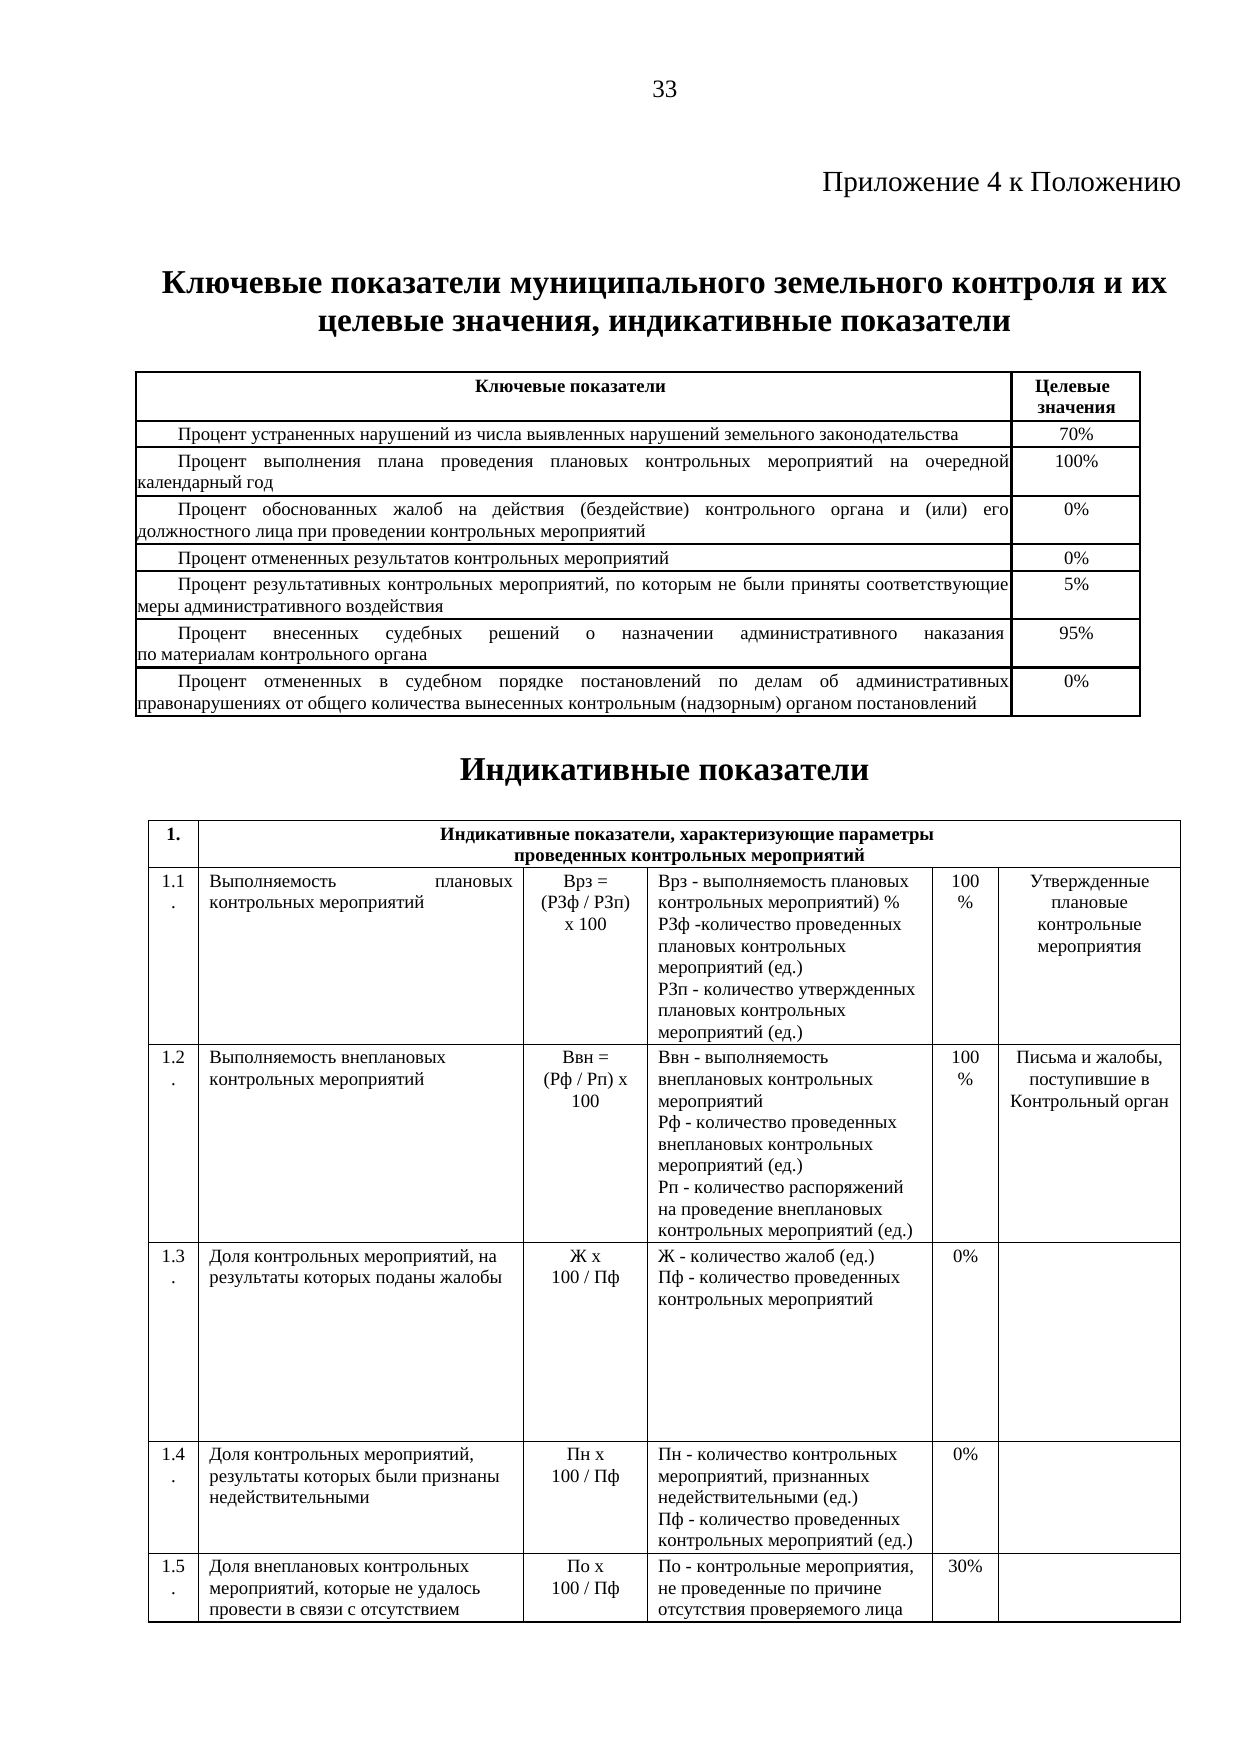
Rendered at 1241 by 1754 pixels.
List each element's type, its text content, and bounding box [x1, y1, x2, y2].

table_cell 1.1. [149, 868, 198, 1044]
table_cell Процент внесенных судебных решений о назначении административного наказания по материалам контрольного органа [137, 620, 1010, 666]
table_cell 1.2. [149, 1045, 198, 1242]
table_cell Ввн = (Рф / Рп) x 100 [524, 1045, 647, 1242]
table_cell Процент результативных контрольных мероприятий, по которым не были приняты соответствующие меры административного воздействия [137, 572, 1010, 618]
table_header 1. [149, 821, 198, 867]
table_cell 1.5. [149, 1554, 198, 1621]
table_header Целевые значения [1013, 373, 1139, 419]
table_header Индикативные показатели, характеризующие параметры проведенных контрольных мероприятий [199, 821, 1180, 867]
table_cell Ж - количество жалоб (ед.) Пф - количество проведенных контрольных мероприятий [648, 1243, 932, 1441]
table_cell [999, 1554, 1180, 1621]
text Ключевые показатели муниципального земельного контроля и их целевые значения, индикативные показатели [148, 262, 1181, 339]
text Индикативные показатели [148, 749, 1181, 787]
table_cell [648, 1554, 932, 1621]
table_header Ключевые показатели [137, 373, 1010, 419]
table_cell Процент обоснованных жалоб на действия (бездействие) контрольного органа и (или) его должностного лица при проведении контрольных мероприятий [137, 497, 1010, 543]
table_cell 30% [933, 1554, 998, 1621]
text Приложение 4 к Положению [524, 164, 1181, 197]
table_cell 100% [933, 868, 998, 1044]
table_cell 100% [1013, 448, 1139, 494]
table_cell [999, 1442, 1180, 1552]
table_cell 0% [1013, 669, 1139, 715]
table_cell 1.3. [149, 1243, 198, 1441]
table_cell Процент выполнения плана проведения плановых контрольных мероприятий на очередной календарный год [137, 448, 1010, 494]
table_cell Процент отмененных в судебном порядке постановлений по делам об административных правонарушениях от общего количества вынесенных контрольным (надзорным) органом постановлений [137, 669, 1010, 715]
table_cell Врз = (РЗф / РЗп) x 100 [524, 868, 647, 1044]
table_cell 0% [933, 1243, 998, 1441]
table_cell 5% [1013, 572, 1139, 618]
table_cell Процент устраненных нарушений из числа выявленных нарушений земельного законодательства [137, 422, 1010, 446]
table_cell Процент отмененных результатов контрольных мероприятий [137, 545, 1010, 570]
table_cell 70% [1013, 422, 1139, 446]
table_cell Письма и жалобы, поступившие в Контрольный орган [999, 1045, 1180, 1242]
table_cell Выполняемость внеплановых контрольных мероприятий [199, 1045, 523, 1242]
table_cell 1.4. [149, 1442, 198, 1552]
table_cell Ввн - выполняемость внеплановых контрольных мероприятий Рф - количество проведенных внеплановых контрольных мероприятий (ед.) Рп - количество распоряжений на проведение внеплановых контрольных мероприятий (ед.) [648, 1045, 932, 1242]
table_cell 95% [1013, 620, 1139, 666]
table_cell Выполняемость плановых контрольных мероприятий [199, 868, 523, 1044]
table_cell Доля контрольных мероприятий, на результаты которых поданы жалобы [199, 1243, 523, 1441]
table_cell Ж x 100 / Пф [524, 1243, 647, 1441]
table_cell Пн - количество контрольных мероприятий, признанных недействительными (ед.) Пф - количество проведенных контрольных мероприятий (ед.) [648, 1442, 932, 1552]
table_cell 0% [933, 1442, 998, 1552]
table_cell Утвержденные плановые контрольные мероприятия [999, 868, 1180, 1044]
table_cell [199, 1554, 523, 1621]
table_cell 100% [933, 1045, 998, 1242]
table_cell Доля контрольных мероприятий, результаты которых были признаны недействительными [199, 1442, 523, 1552]
table_cell 0% [1013, 497, 1139, 543]
table_cell Пн x 100 / Пф [524, 1442, 647, 1552]
table_cell Врз - выполняемость плановых контрольных мероприятий) % РЗф -количество проведенных плановых контрольных мероприятий (ед.) РЗп - количество утвержденных плановых контрольных мероприятий (ед.) [648, 868, 932, 1044]
table_cell По x 100 / Пф [524, 1554, 647, 1621]
table_cell [999, 1243, 1180, 1441]
table_cell 0% [1013, 545, 1139, 570]
